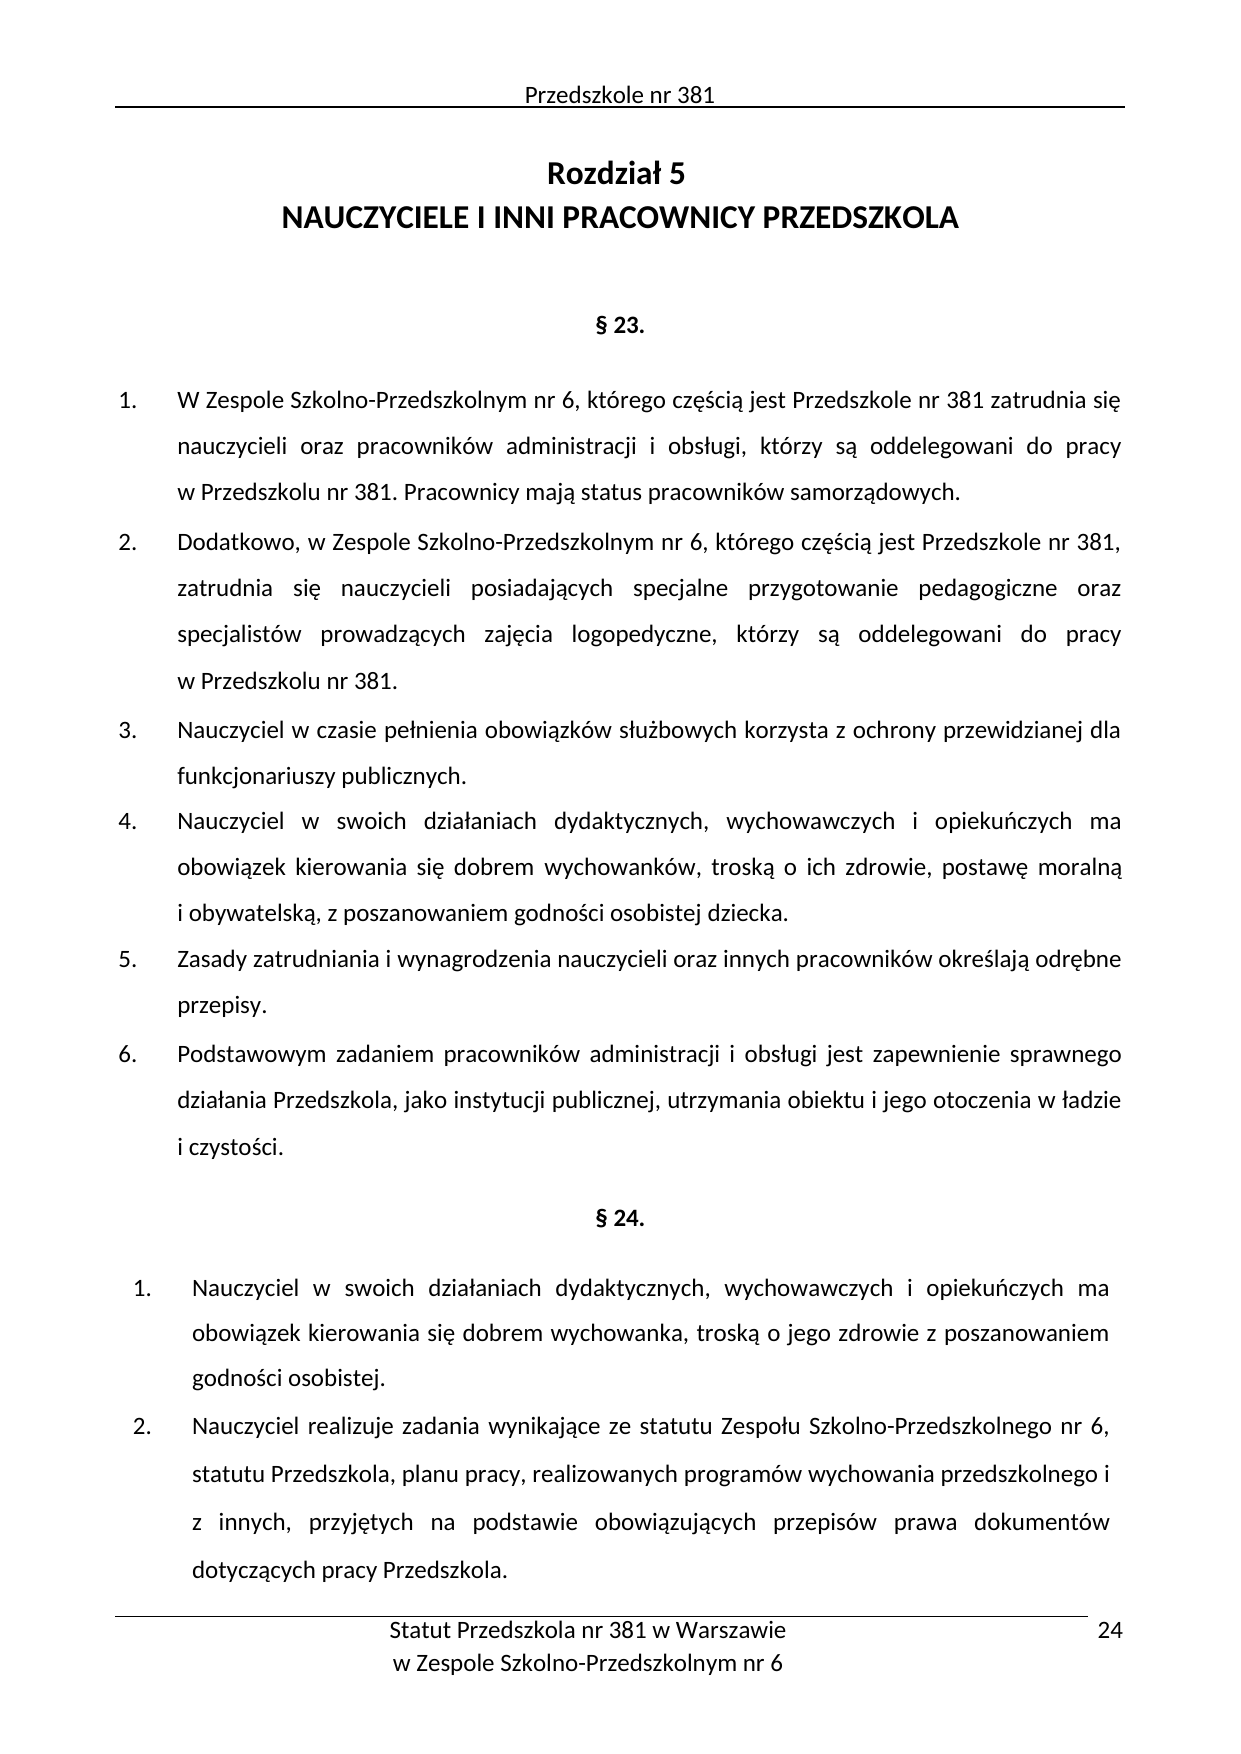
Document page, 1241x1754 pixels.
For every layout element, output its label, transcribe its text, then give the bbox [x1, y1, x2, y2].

list Podstawowym zadaniem pracowników administracji i obsługi jest zapewnienie sprawnego działania Przedszkola, jako instytucji publicznej, utrzymania obiektu i jego otoczenia w ładzie i czystości. [118, 1038, 1123, 1162]
list Nauczyciel w swoich działaniach dydaktycznych, wychowawczych i opiekuńczych ma obowiązek kierowania się dobrem wychowanka, troską o jego zdrowie z poszanowaniem godności osobistej. [133, 1272, 1111, 1393]
list W Zespole Szkolno-Przedszkolnym nr 6, którego częścią jest Przedszkole nr 381 zatrudnia się nauczycieli oraz pracowników administracji i obsługi, którzy są oddelegowani do pracy w Przedszkolu nr 381. Pracownicy mają status pracowników samorządowych. [118, 384, 1123, 507]
list Zasady zatrudniania i wynagrodzenia nauczycieli oraz innych pracowników określają odrębne przepisy. [118, 943, 1123, 1019]
text § 23. [118, 309, 1122, 340]
list Dodatkowo, w Zespole Szkolno-Przedszkolnym nr 6, którego częścią jest Przedszkole nr 381, zatrudnia się nauczycieli posiadających specjalne przygotowanie pedagogiczne oraz specjalistów prowadzących zajęcia logopedyczne, którzy są oddelegowani do pracy w Przedszkolu nr 381. [118, 526, 1123, 695]
list Nauczyciel w swoich działaniach dydaktycznych, wychowawczych i opiekuńczych ma obowiązek kierowania się dobrem wychowanków, troską o ich zdrowie, postawę moralną i obywatelską, z poszanowaniem godności osobistej dziecka. [118, 806, 1123, 927]
text § 24. [118, 1202, 1122, 1232]
subtitle Rozdział 5 NAUCZYCIELE I INNI PRACOWNICY PRZEDSZKOLA [118, 152, 1122, 237]
list Nauczyciel w czasie pełnienia obowiązków służbowych korzysta z ochrony przewidzianej dla funkcjonariuszy publicznych. [118, 714, 1123, 790]
list Nauczyciel realizuje zadania wynikające ze statutu Zespołu Szkolno-Przedszkolnego nr 6, statutu Przedszkola, planu pracy, realizowanych programów wychowania przedszkolnego i z innych, przyjętych na podstawie obowiązujących przepisów prawa dokumentów dotyczących pracy Przedszkola. [133, 1411, 1111, 1585]
